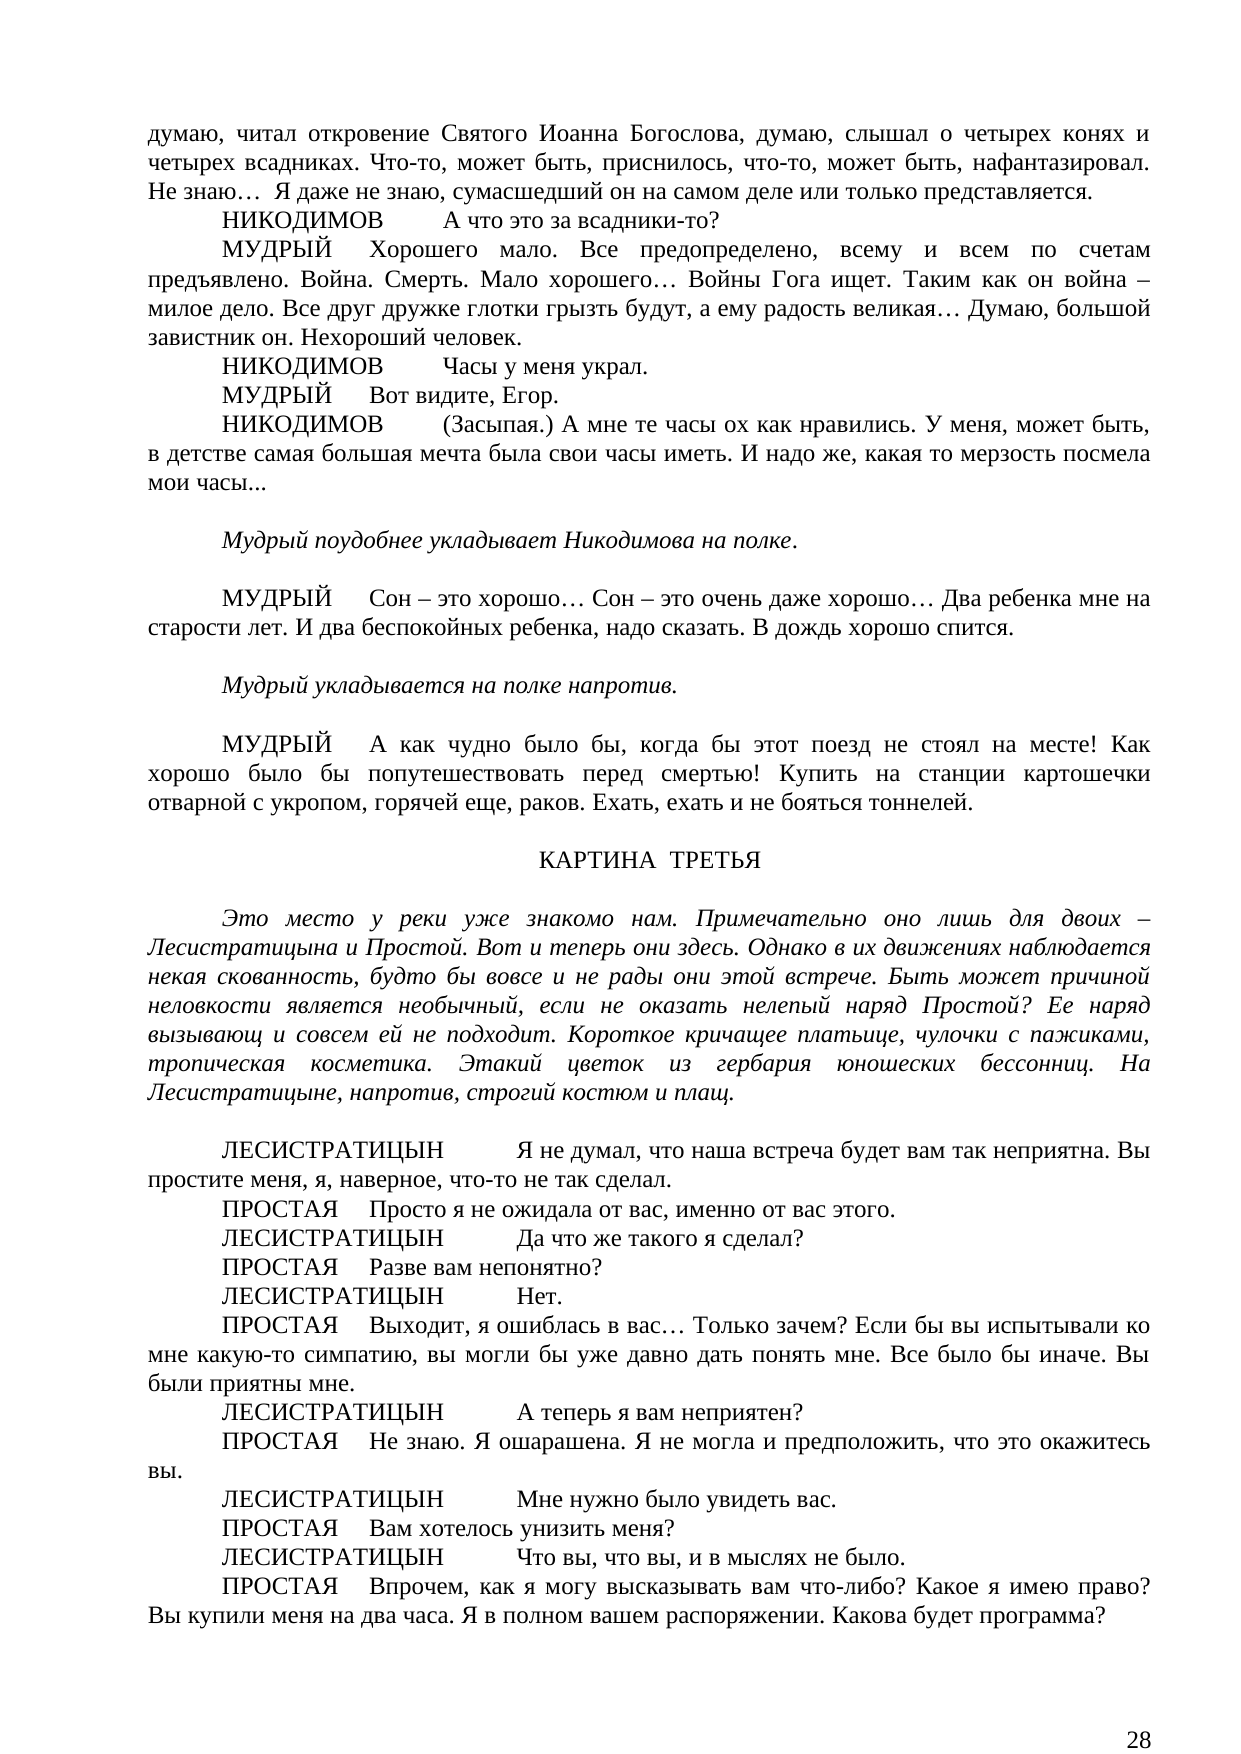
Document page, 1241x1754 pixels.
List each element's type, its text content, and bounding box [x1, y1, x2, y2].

text ЛЕСИСТРАТИЦЫН Мне нужно было увидеть вас. [148, 1484, 1152, 1513]
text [148, 118, 1152, 205]
text ЛЕСИСТРАТИЦЫН А теперь я вам неприятен? [148, 1397, 1152, 1426]
text ПРОСТАЯ Просто я не ожидала от вас, именно от вас этого. [148, 1193, 1152, 1222]
text ПРОСТАЯ Выходит, я ошиблась в вас… Только зачем? Если бы вы испытывали ко мне какую-то симпатию, вы могли бы уже давно дать понять мне. Все было бы иначе. Вы были приятны мне. [148, 1310, 1152, 1397]
text МУДРЫЙ А как чудно было бы, когда бы этот поезд не стоял на месте! Как хорошо было бы попутешествовать перед смертью! Купить на станции картошечки отварной с укропом, горячей еще, раков. Ехать, ехать и не бояться тоннелей. [148, 728, 1152, 816]
text ЛЕСИСТРАТИЦЫН Что вы, что вы, и в мыслях не было. [148, 1542, 1152, 1571]
text ПРОСТАЯ Не знаю. Я ошарашена. Я не могла и предположить, что это окажитесь вы. [148, 1426, 1152, 1484]
text ПРОСТАЯ Разве вам непонятно? [148, 1252, 1152, 1281]
text ПРОСТАЯ Вам хотелось унизить меня? [148, 1513, 1152, 1542]
text КАРТИНА ТРЕТЬЯ [148, 845, 1152, 874]
text ЛЕСИСТРАТИЦЫН Нет. [148, 1281, 1152, 1310]
text Мудрый поудобнее укладывает Никодимова на полке. [148, 525, 1152, 554]
text МУДРЫЙ Сон – это хорошо… Сон – это очень даже хорошо… Два ребенка мне на старости лет. И два беспокойных ребенка, надо сказать. В дождь хорошо спится. [148, 583, 1152, 641]
text МУДРЫЙ Хорошего мало. Все предопределено, всему и всем по счетам предъявлено. Война. Смерть. Мало хорошего… Войны Гога ищет. Таким как он война – милое дело. Все друг дружке глотки грызть будут, а ему радость великая… Думаю, большой завистник он. Нехороший человек. [148, 234, 1152, 351]
text ПРОСТАЯ Впрочем, как я могу высказывать вам что-либо? Какое я имею право? Вы купили меня на два часа. Я в полном вашем распоряжении. Какова будет программа? [148, 1571, 1152, 1629]
text ЛЕСИСТРАТИЦЫН Я не думал, что наша встреча будет вам так неприятна. Вы простите меня, я, наверное, что-то не так сделал. [148, 1135, 1152, 1193]
text НИКОДИМОВ Часы у меня украл. [148, 351, 1152, 380]
text НИКОДИМОВ (Засыпая.) А мне те часы ох как нравились. У меня, может быть, в детстве самая большая мечта была свои часы иметь. И надо же, какая то мерзость посмела мои часы... [148, 409, 1152, 496]
text НИКОДИМОВ А что это за всадники-то? [148, 205, 1152, 234]
text Это место у реки уже знакомо нам. Примечательно оно лишь для двоих – Лесистратицына и Простой. Вот и теперь они здесь. Однако в их движениях наблюдается некая скованность, будто бы вовсе и не рады они этой встрече. Быть может причиной неловкости является необычный, если не оказать нелепый наряд Простой? Ее наряд вызывающ и совсем ей не подходит. Короткое кричащее платьице, чулочки с пажиками, тропическая косметика. Этакий цветок из гербария юношеских бессонниц. На Лесистратицыне, напротив, строгий костюм и плащ. [148, 903, 1152, 1106]
text ЛЕСИСТРАТИЦЫН Да что же такого я сделал? [148, 1222, 1152, 1252]
text МУДРЫЙ Вот видите, Егор. [148, 380, 1152, 409]
text Мудрый укладывается на полке напротив. [148, 670, 1152, 699]
